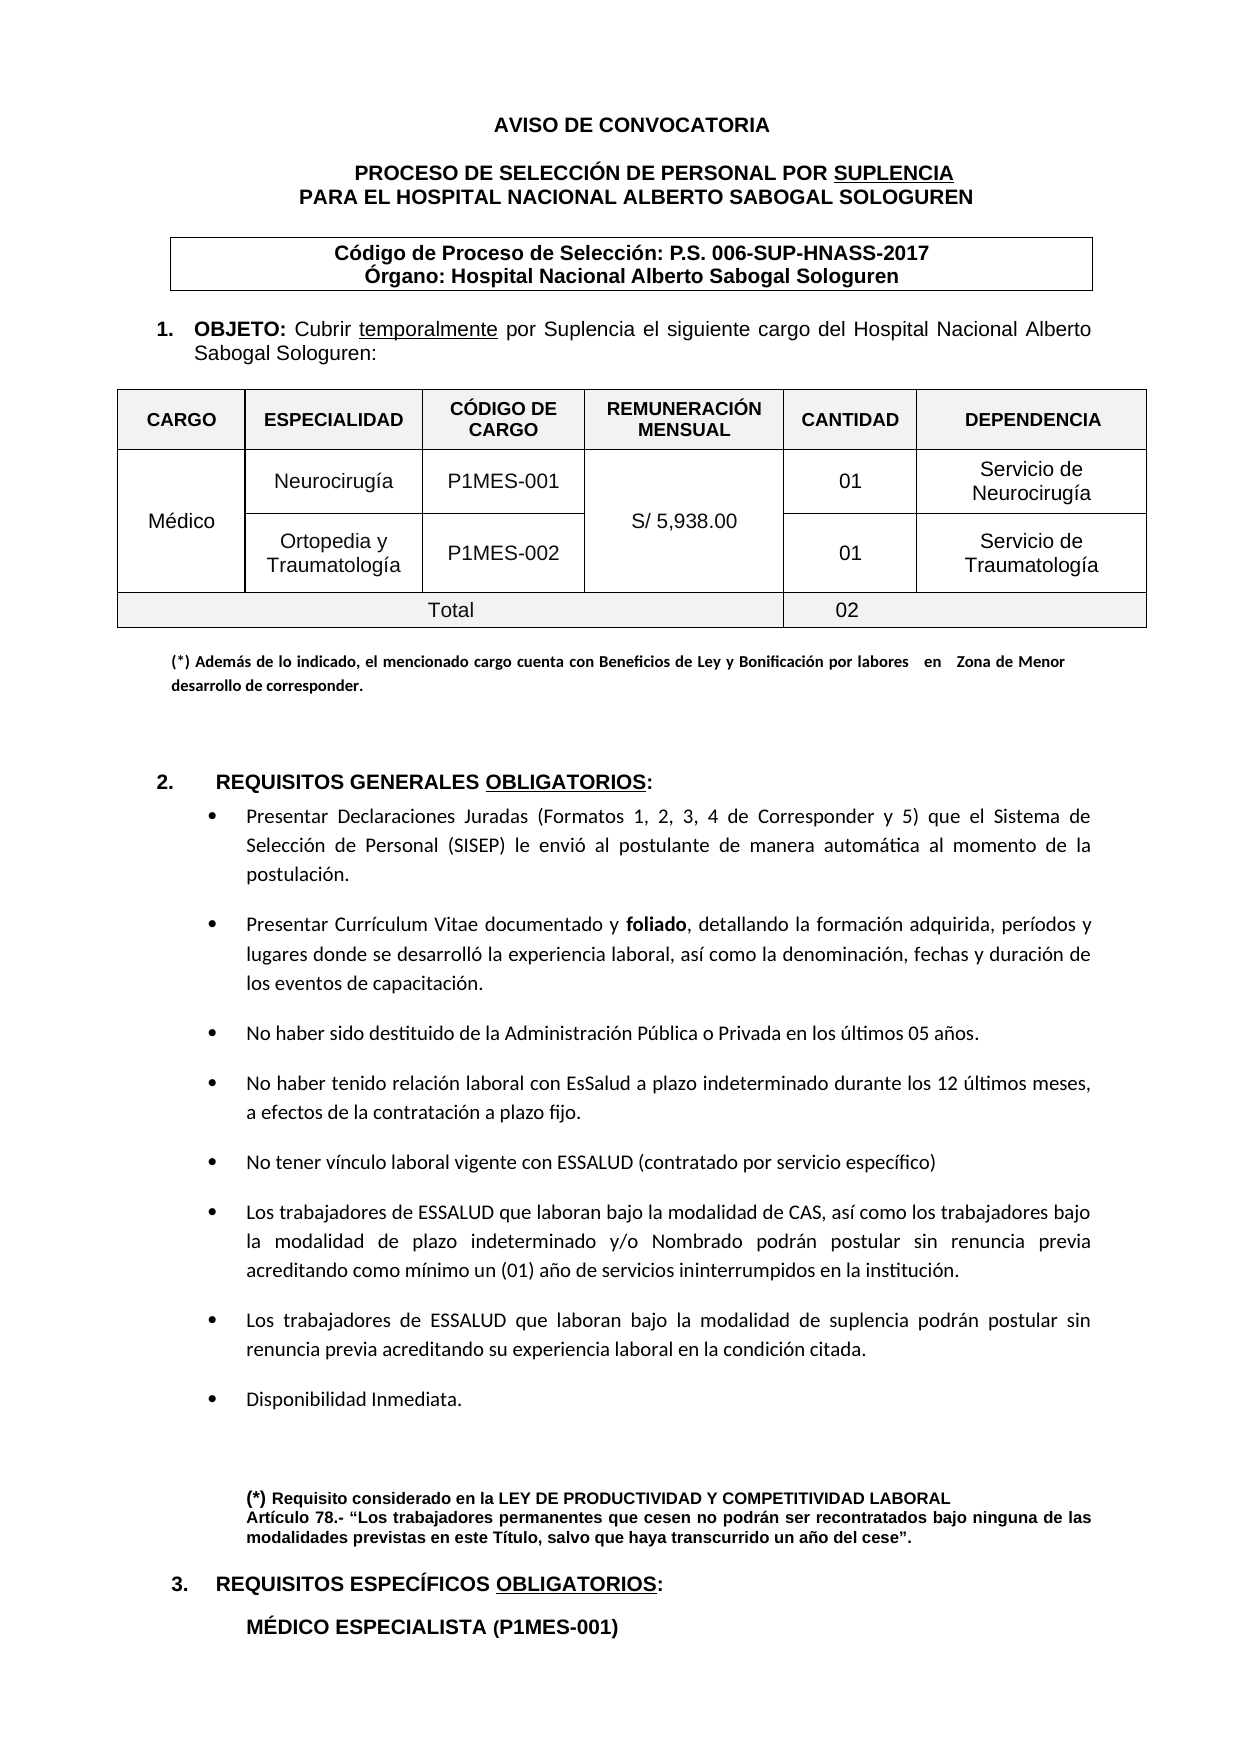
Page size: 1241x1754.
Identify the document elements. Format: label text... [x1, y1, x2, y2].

table_cell P1MES-002 [423, 514, 584, 592]
list Presentar Declaraciones Juradas (Formatos 1, 2, 3, 4 de Corresponder y 5) que el Sistema de Selección de Personal (SISEP) le envió al postulante de manera automática al momento de la postulación. [209, 803, 1092, 887]
list OBJETO: Cubrir temporalmente por Suplencia el siguiente cargo del Hospital Nacional Alberto Sabogal Sologuren: [156, 317, 1092, 364]
list Los trabajadores de ESSALUD que laboran bajo la modalidad de suplencia podrán postular sin renuncia previa acreditando su experiencia laboral en la condición citada. [209, 1307, 1092, 1362]
table_cell Servicio de Traumatología [917, 514, 1146, 592]
subtitle REQUISITOS GENERALES OBLIGATORIOS: [156, 770, 1092, 794]
list (*) Además de lo indicado, el mencionado cargo cuenta con Beneficios de Ley y Bonificación por labores en Zona de Menor desarrollo de corresponder. [171, 652, 1066, 695]
table_cell Neurocirugía [246, 450, 422, 512]
table_cell Ortopedia y Traumatología [246, 514, 422, 592]
table_cell 01 [784, 514, 916, 592]
table_cell S/ 5,938.00 [585, 450, 783, 592]
table_header ESPECIALIDAD [246, 390, 422, 449]
table_cell P1MES-001 [423, 450, 584, 512]
list No tener vínculo laboral vigente con ESSALUD (contratado por servicio específico) [209, 1149, 1092, 1174]
text Código de Proceso de Selección: P.S. 006-SUP-HNASS-2017 [171, 238, 1092, 261]
list No haber tenido relación laboral con EsSalud a plazo indeterminado durante los 12 últimos meses, a efectos de la contratación a plazo fijo. [209, 1070, 1092, 1124]
table_cell Total [118, 593, 783, 627]
text PARA EL HOSPITAL NACIONAL ALBERTO SABOGAL SOLOGUREN [186, 184, 1087, 208]
text MÉDICO ESPECIALISTA (P1MES-001) [171, 1615, 1092, 1639]
subtitle REQUISITOS ESPECÍFICOS OBLIGATORIOS: [171, 1572, 1092, 1596]
table_cell Médico [118, 450, 244, 592]
list No haber sido destituido de o Privada en los últimos 05 años. [209, 1020, 1092, 1045]
table_cell Servicio de Neurocirugía [917, 450, 1146, 512]
list Presentar Currículum Vitae documentado y foliado, detallando la formación adquirida, períodos y lugares donde se desarrolló la experiencia laboral, así como la denominación, fechas y duración de los eventos de capacitación. [209, 912, 1092, 995]
table_cell 02 [784, 593, 1146, 627]
text Artículo 78.- “Los trabajadores permanentes que cesen no podrán ser recontratados bajo ninguna de las modalidades previstas en este Título, salvo que haya transcurrido un año del cese”. [246, 1508, 1092, 1547]
list Disponibilidad Inmediata. [209, 1387, 1092, 1412]
table_header CARGO [118, 390, 244, 449]
table_header DEPENDENCIA [917, 390, 1146, 449]
table_header CANTIDAD [784, 390, 916, 449]
text AVISO DE CONVOCATORIA [171, 113, 1092, 137]
text Órgano: Hospital Nacional Alberto Sabogal Sologuren [171, 261, 1092, 290]
table_cell 01 [784, 450, 916, 512]
table_header REMUNERACIÓN MENSUAL [585, 390, 783, 449]
table_header CÓDIGO DE CARGO [423, 390, 584, 449]
text (*) Requisito considerado en PRODUCTIVIDAD Y COMPETITIVIDAD LABORAL [246, 1487, 1092, 1508]
text PROCESO DE SELECCIÓN DE PERSONAL POR SUPLENCIA [245, 161, 1063, 184]
list Los trabajadores de ESSALUD que laboran bajo la modalidad de CAS, así como los trabajadores bajo la modalidad de plazo indeterminado y/o Nombrado podrán postular sin renuncia previa acreditando como mínimo un (01) año de servicios ininterrumpidos en la institución. [209, 1199, 1092, 1283]
